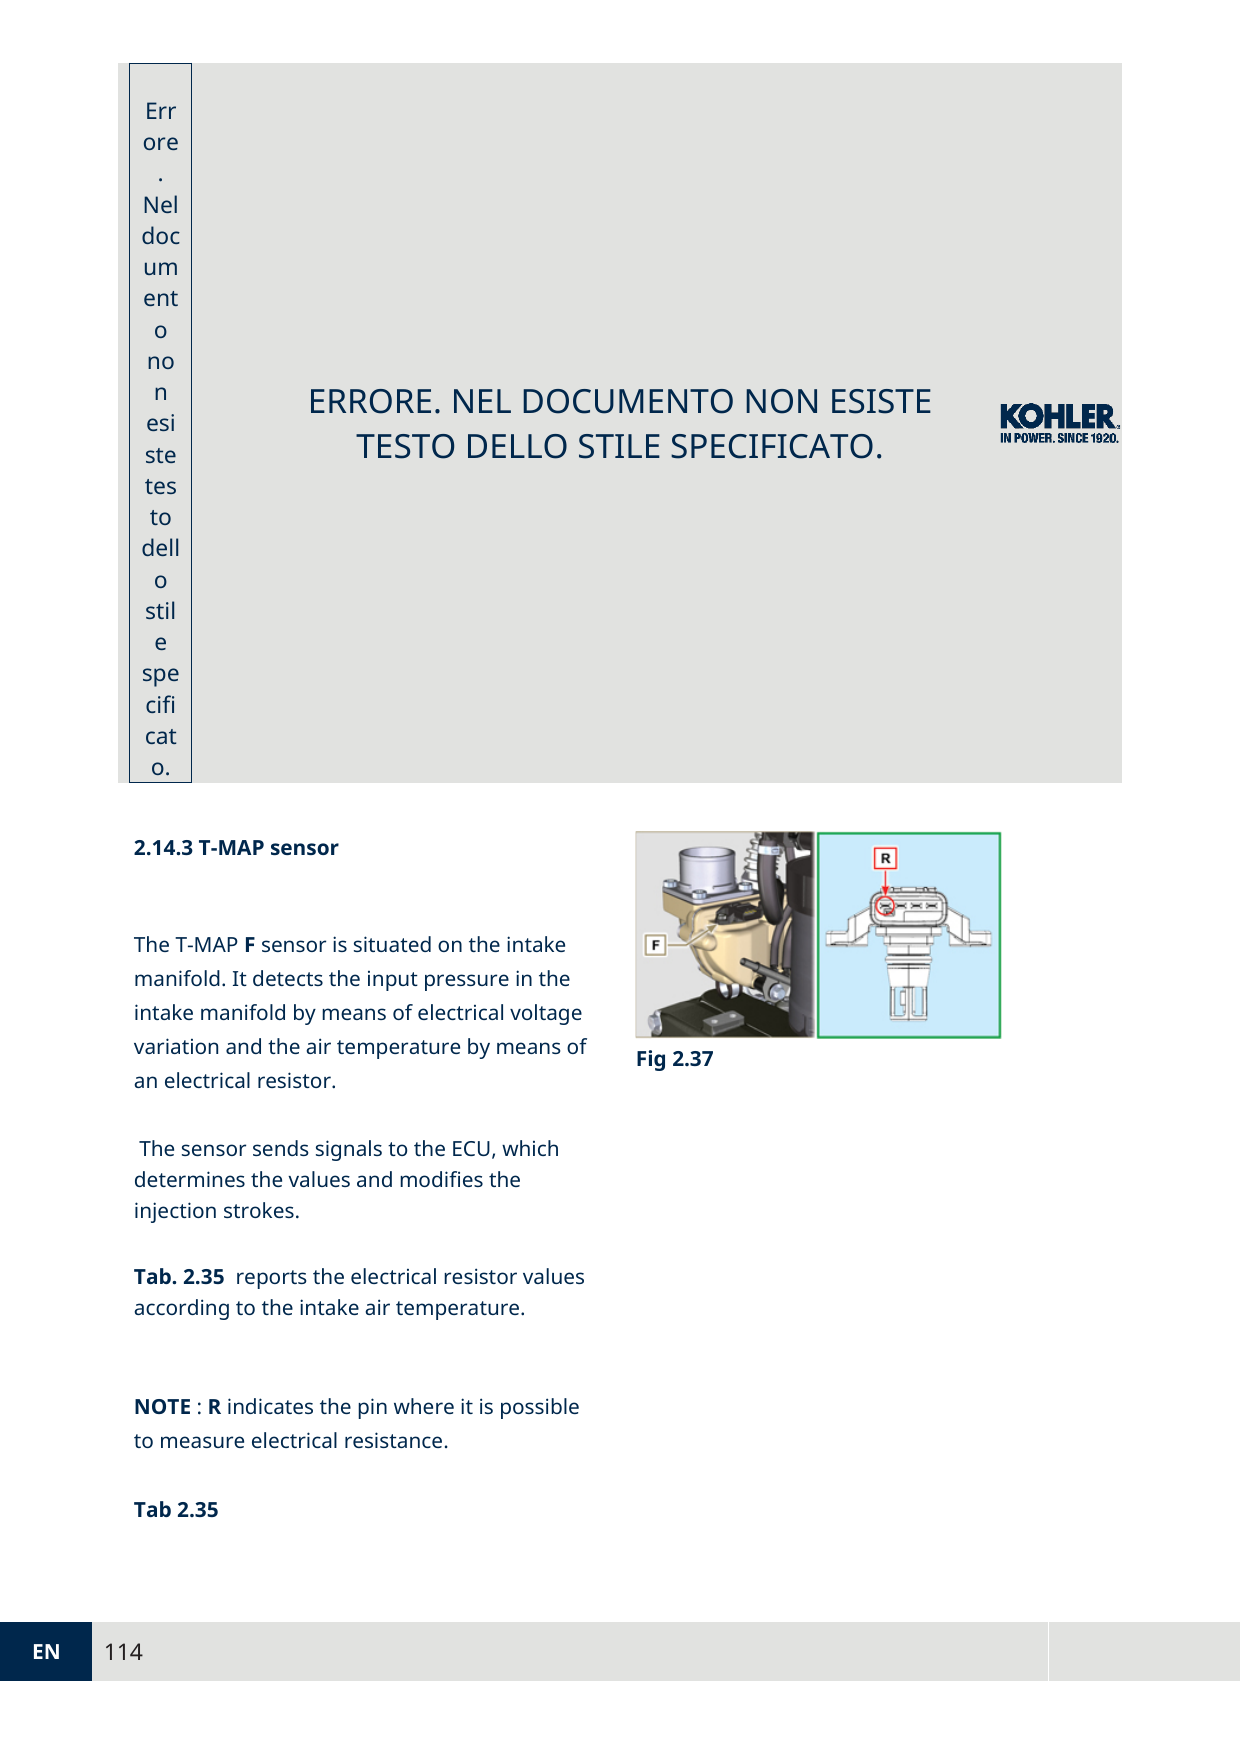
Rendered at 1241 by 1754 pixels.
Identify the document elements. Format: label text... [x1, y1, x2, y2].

table_cell 2.14.3 T-MAP sensor The T-MAP F sensor is situated on the intake manifold. It detects the input pressure in the intake manifold by means of electrical voltage variation and the air temperature by means of an electrical resistor. The sensor sends signals to the ECU, which determines the values and modifies the injection strokes. Tab. 2.35 reports the electrical resistor values according to the intake air temperature. NOTE : R indicates the pin where it is possible to measure electrical resistance. Tab 2.35 [118, 815, 620, 1541]
picture [635, 830, 1002, 1039]
picture [1000, 403, 1121, 443]
table_cell Fig 2.37 [620, 815, 1122, 1541]
